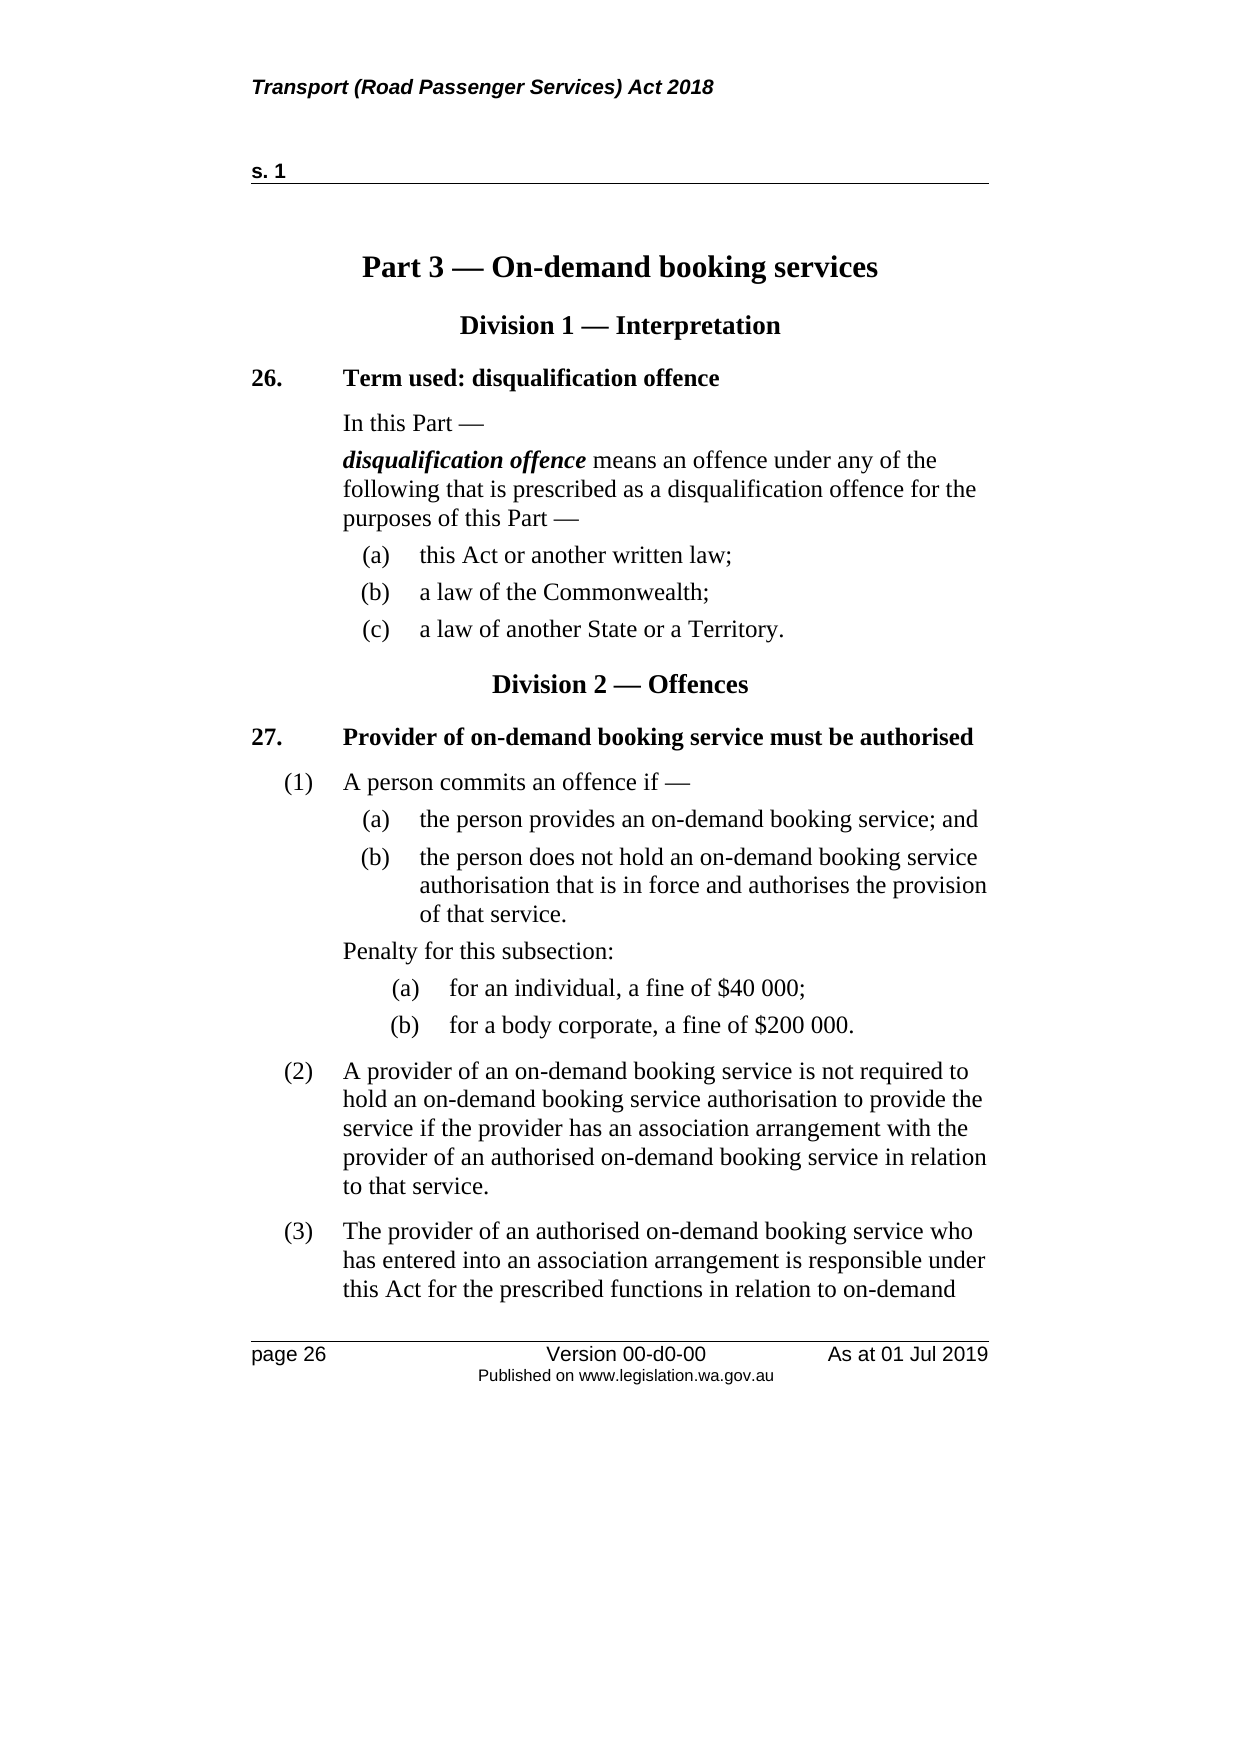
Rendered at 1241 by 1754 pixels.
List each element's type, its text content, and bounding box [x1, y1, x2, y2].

text (a) for an individual, a fine of $40 000; [251, 973, 989, 1002]
text (2) A provider of an on-demand booking service is not required to hold an on-demand booking service authorisation to provide the service if the provider has an association arrangement with the provider of an authorised on-demand booking service in relation to that service. [251, 1056, 989, 1199]
text (b) for a body corporate, a fine of $200 000. [251, 1010, 989, 1039]
text (a) this Act or another written law; [251, 540, 989, 569]
subtitle 27. Provider of on-demand booking service must be authorised [251, 722, 989, 751]
text In this Part — [251, 408, 989, 437]
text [251, 1216, 989, 1302]
subtitle Part 3 — On-demand booking services [251, 248, 989, 284]
subtitle 26. Term used: disqualification offence [251, 363, 989, 392]
subtitle Division 1 — Interpretation [251, 309, 989, 340]
text (b) a law of the Commonwealth; [251, 577, 989, 606]
text disqualification offence means an offence under any of the following that is prescribed as a disqualification offence for the purposes of this Part — [251, 446, 989, 532]
text (a) the person provides an on-demand booking service; and [251, 804, 989, 833]
subtitle Division 2 — Offences [251, 668, 989, 699]
text Penalty for this subsection: [251, 936, 989, 965]
text (c) a law of another State or a Territory. [251, 614, 989, 643]
text (b) the person does not hold an on-demand booking service authorisation that is in force and authorises the provision of that service. [251, 842, 989, 928]
text (1) A person commits an offence if — [251, 767, 989, 796]
